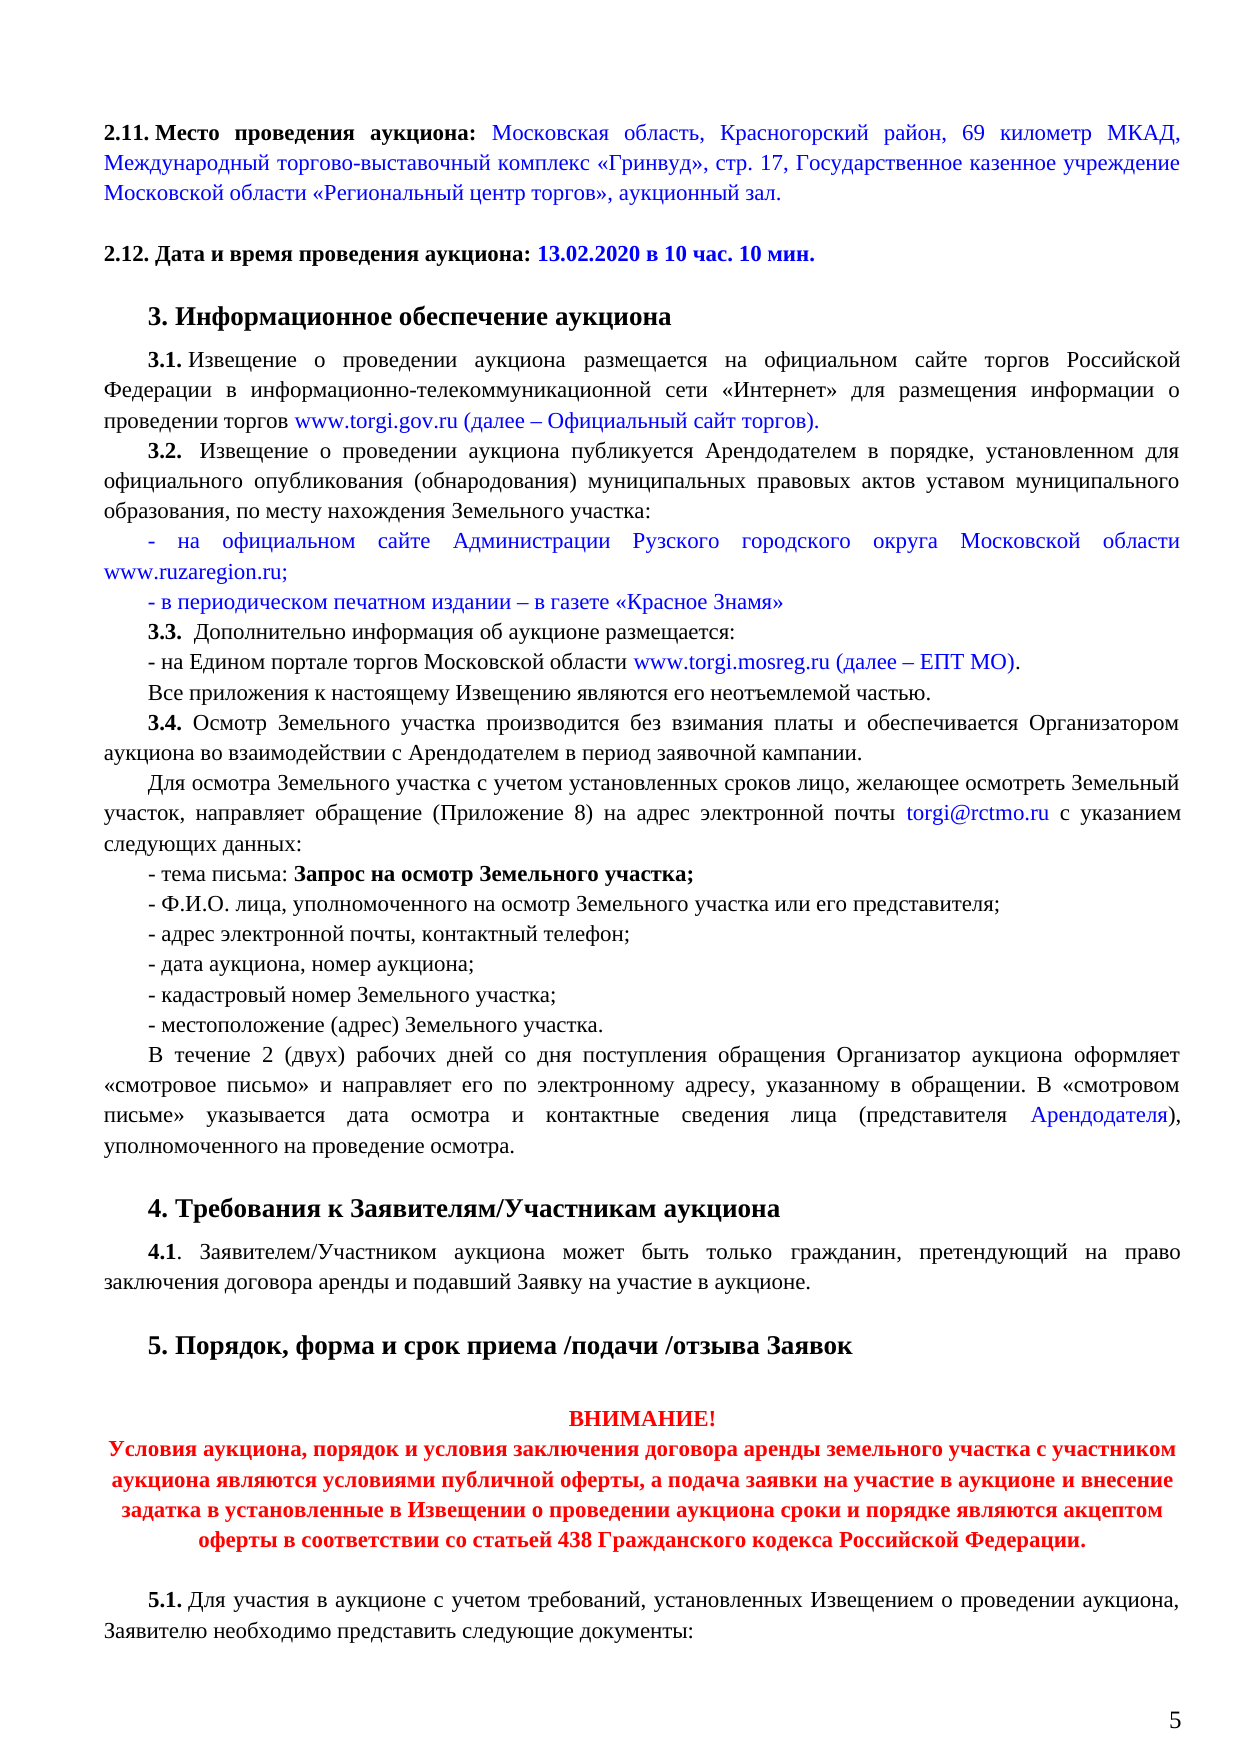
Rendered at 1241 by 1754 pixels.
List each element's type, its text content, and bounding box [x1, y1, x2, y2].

text 3.1. Извещение о проведении аукциона размещается на официальном сайте торгов Российской Федерации в информационно-телекоммуникационной сети «Интернет» для размещения информации о проведении торгов www.torgi.gov.ru (далее – Официальный сайт торгов). [103, 346, 1181, 433]
text ВНИМАНИЕ! [103, 1405, 1181, 1432]
text Условия аукциона, порядок и условия заключения договора аренды земельного участка с участником аукциона являются условиями публичной оферты, а подача заявки на участие в аукционе и внесение задатка в установленные в Извещении о проведении аукциона сроки и порядке являются акцептом оферты в соответствии со статьей 438 Гражданского кодекса Российской Федерации. [103, 1435, 1181, 1552]
text В течение 2 (двух) рабочих дней со дня поступления обращения Организатор аукциона оформляет «смотровое письмо» и направляет его по электронному адресу, указанному в обращении. В «смотровом письме» указывается дата осмотра и контактные сведения лица (представителя Арендодателя), уполномоченного на проведение осмотра. [103, 1041, 1181, 1158]
subtitle 3. Информационное обеспечение аукциона [148, 300, 1181, 331]
text 5.1. Для участия в аукционе с учетом требований, установленных Извещением о проведении аукциона, Заявителю необходимо представить следующие документы: [103, 1586, 1181, 1643]
text 2.12. Дата и время проведения аукциона: 13.02.2020 в 10 час. 10 мин. [103, 240, 1181, 266]
text 3.2. Извещение о проведении аукциона публикуется Арендодателем в порядке, установленном для официального опубликования (обнародования) муниципальных правовых актов уставом муниципального образования, по месту нахождения Земельного участка: [103, 437, 1181, 524]
text Все приложения к настоящему Извещению являются его неотъемлемой частью. [103, 678, 1181, 705]
text - Ф.И.О. лица, уполномоченного на осмотр Земельного участка или его представителя; [148, 890, 1181, 916]
text 3.3. Дополнительно информация об аукционе размещается: [103, 618, 1181, 644]
text 4.1. Заявителем/Участником аукциона может быть только гражданин, претендующий на право заключения договора аренды и подавший Заявку на участие в аукционе. [103, 1238, 1181, 1295]
text 3.4. Осмотр Земельного участка производится без взимания платы и обеспечивается Организатором аукциона во взаимодействии с Арендодателем в период заявочной кампании. [103, 709, 1181, 765]
text - на Едином портале торгов Московской области www.torgi.mosreg.ru (далее – ЕПТ МО). [103, 648, 1181, 675]
text - дата аукциона, номер аукциона; [148, 950, 1181, 977]
subtitle 4. Требования к Заявителям/Участникам аукциона [148, 1192, 1181, 1223]
text - кадастровый номер Земельного участка; [148, 981, 1181, 1007]
text - местоположение (адрес) Земельного участка. [148, 1011, 1181, 1037]
text - на официальном сайте Администрации Рузского городского округа Московской области www.ruzaregion.ru; [103, 527, 1181, 584]
text - тема письма: Запрос на осмотр Земельного участка; [148, 860, 1181, 886]
subtitle 5. Порядок, форма и срок приема /подачи /отзыва Заявок [148, 1329, 1181, 1360]
text - в периодическом печатном издании – в газете «Красное Знамя» [103, 588, 1181, 614]
text - адрес электронной почты, контактный телефон; [148, 920, 1181, 947]
text Для осмотра Земельного участка с учетом установленных сроков лицо, желающее осмотреть Земельный участок, направляет обращение (Приложение 8) на адрес электронной почты torgi@rctmo.ru с указанием следующих данных: [103, 769, 1181, 856]
text 2.11. Место проведения аукциона: Московская область, Красногорский район, 69 километр МКАД, Международный торгово-выставочный комплекс «Гринвуд», стр. 17, Государственное казенное учреждение Московской области «Региональный центр торгов», аукционный зал. [103, 119, 1181, 206]
